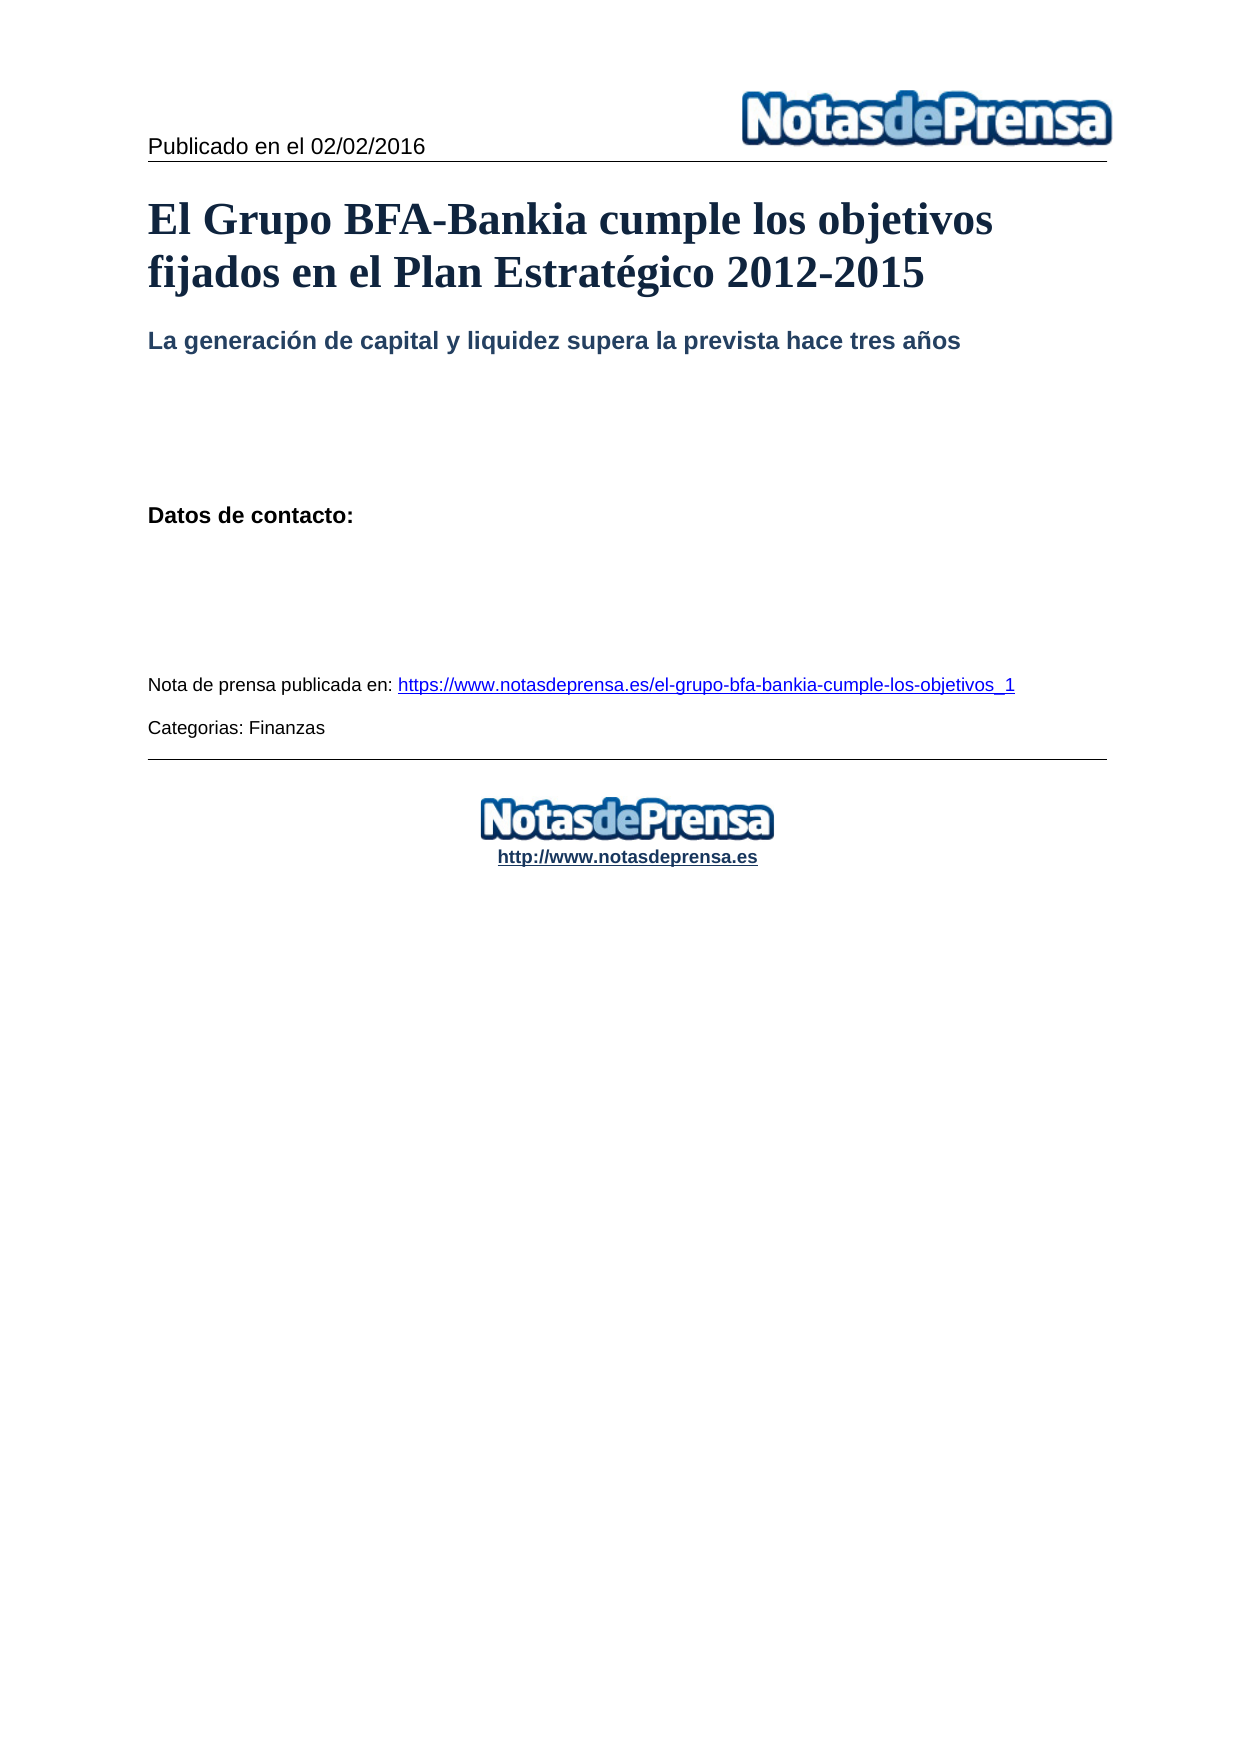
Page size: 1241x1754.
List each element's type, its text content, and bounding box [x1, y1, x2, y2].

text Datos de contacto: [148, 502, 1107, 529]
text Categorias: Finanzas [148, 717, 1107, 738]
text http://www.notasdeprensa.es [148, 846, 1107, 868]
picture [480, 796, 775, 842]
text Nota de prensa publicada en: https://www.notasdeprensa.es/el-grupo-bfa-bankia-cumple-los-objetivos_1 [148, 674, 1107, 696]
subtitle El Grupo BFA-Bankia cumple los objetivos fijados en el Plan Estratégico 2012-2015 [148, 192, 1107, 297]
picture [742, 90, 1113, 148]
subtitle La generación de capital y liquidez supera la prevista hace tres años [148, 326, 1107, 355]
text Publicado en el 02/02/2016 [148, 133, 1107, 161]
